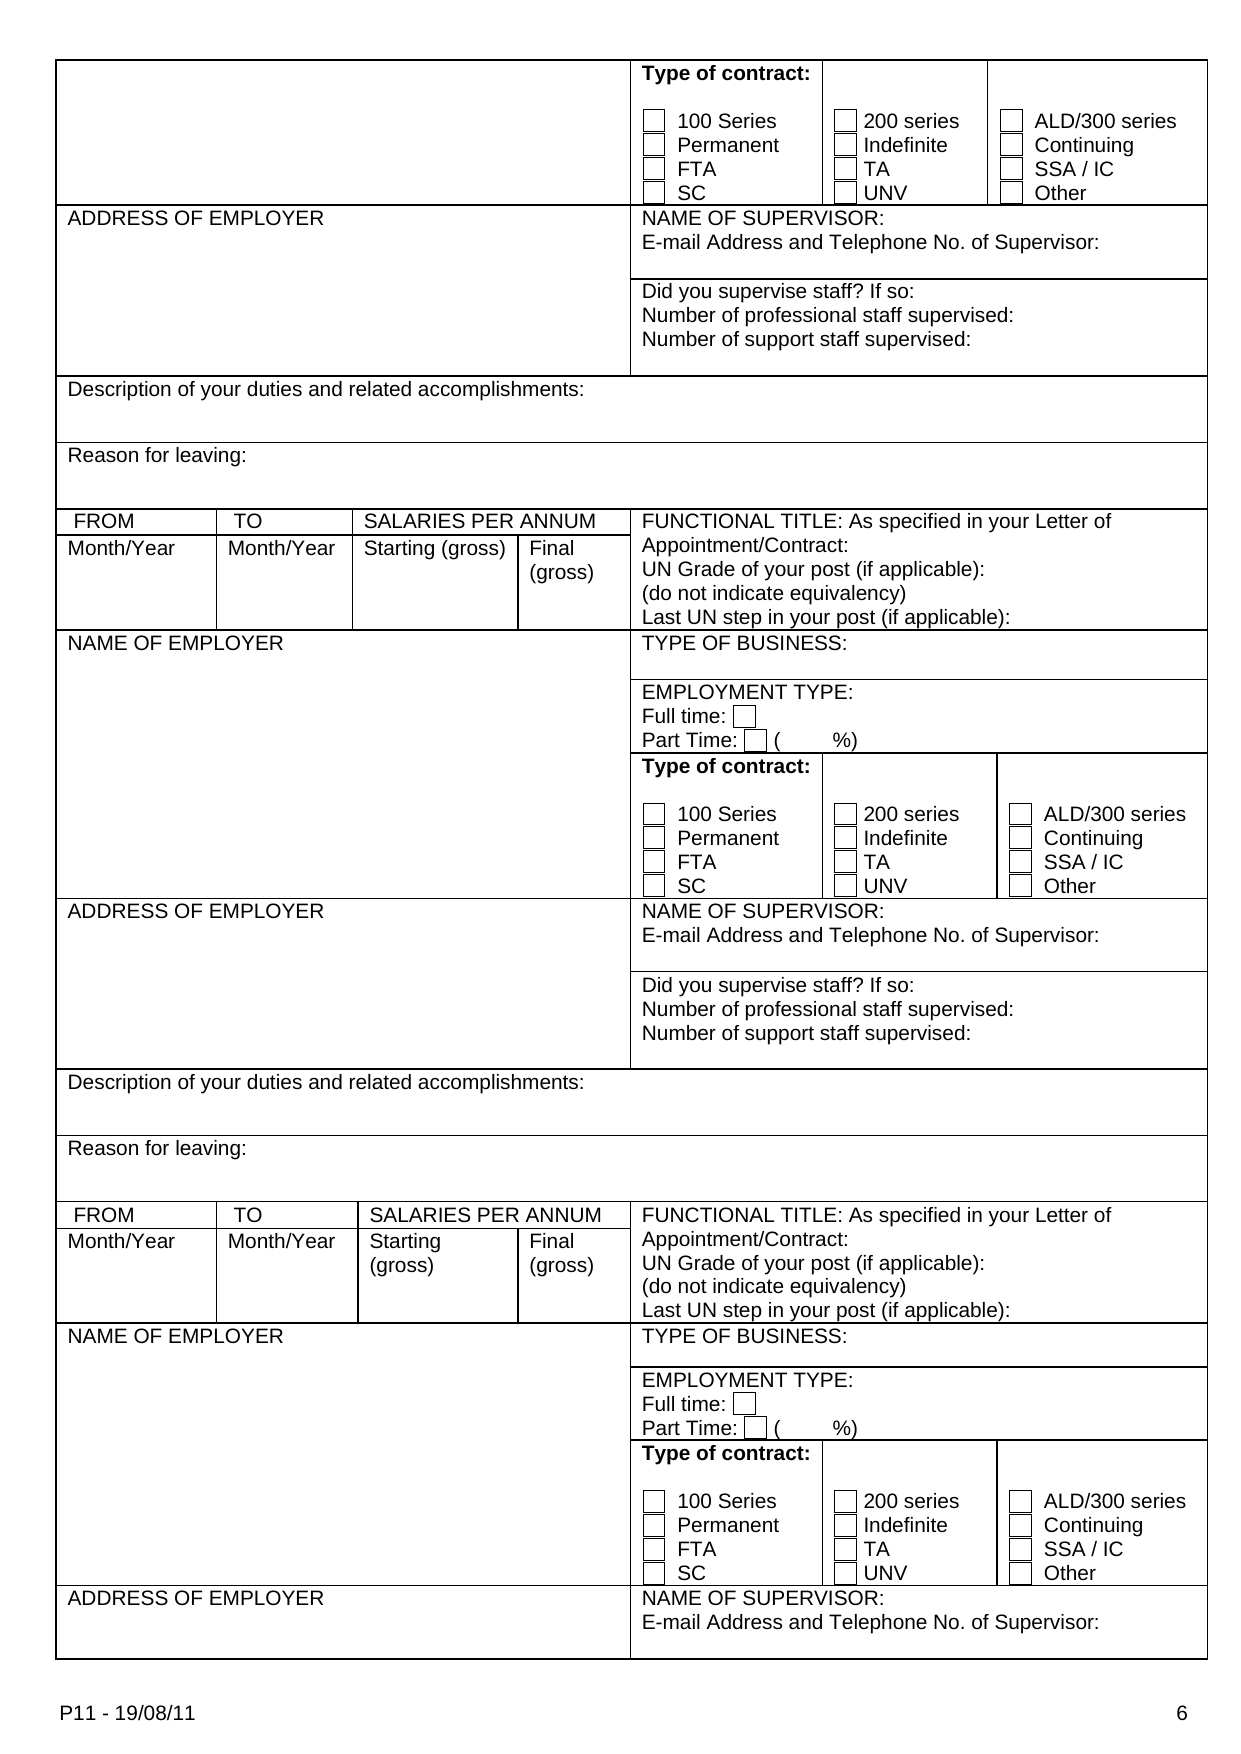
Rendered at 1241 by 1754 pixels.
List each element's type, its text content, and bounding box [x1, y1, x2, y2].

table_cell ADDRESS OF EMPLOYER [57, 899, 630, 1068]
table_cell Description of your duties and related accomplishments: [57, 1070, 1207, 1134]
table_cell ADDRESS OF EMPLOYER [57, 1586, 630, 1658]
table_cell Month/Year [217, 536, 352, 629]
table_cell SALARIES PER ANNUM [353, 510, 630, 534]
table_cell Description of your duties and related accomplishments: [57, 377, 1207, 442]
table_cell Did you supervise staff? If so: Number of professional staff supervised: Number of support staff supervised: [631, 280, 1207, 375]
table_cell TYPE OF BUSINESS: [631, 1324, 1207, 1366]
table_cell NAME OF EMPLOYER [57, 631, 630, 897]
table_cell ADDRESS OF EMPLOYER [57, 206, 630, 375]
table_cell 200 series Indefinite TA UNV [823, 1441, 996, 1585]
table_cell FROM [57, 510, 216, 534]
table_cell Type of contract: 100 Series Permanent FTA SC [631, 1441, 822, 1585]
table_cell ALD/300 series Continuing SSA / IC Other [988, 61, 1207, 204]
table_cell 200 series Indefinite TA UNV [823, 61, 987, 204]
table_cell Month/Year [57, 1229, 216, 1322]
table_cell Starting (gross) [359, 1229, 517, 1322]
table_cell NAME OF SUPERVISOR: E-mail Address and Telephone No. of Supervisor: [631, 206, 1207, 278]
table_cell Final (gross) [519, 536, 630, 629]
table_cell NAME OF SUPERVISOR: E-mail Address and Telephone No. of Supervisor: [631, 1586, 1207, 1658]
table_cell EMPLOYMENT TYPE: Full time: Part Time: ( %) [631, 680, 1207, 752]
table_cell TO [217, 1202, 357, 1227]
table_cell Final (gross) [519, 1229, 630, 1322]
table_cell TYPE OF BUSINESS: [631, 631, 1207, 679]
table_cell NAME OF SUPERVISOR: E-mail Address and Telephone No. of Supervisor: [631, 899, 1207, 971]
table_cell Reason for leaving: [57, 1136, 1207, 1201]
table_cell SALARIES PER ANNUM [359, 1202, 630, 1227]
table_cell Month/Year [217, 1229, 357, 1322]
table_cell TO [217, 510, 352, 534]
table_cell Did you supervise staff? If so: Number of professional staff supervised: Number of support staff supervised: [631, 972, 1207, 1068]
table_cell Type of contract: 100 Series Permanent FTA SC [631, 754, 822, 897]
table_cell EMPLOYMENT TYPE: Full time: Part Time: ( %) [631, 1368, 1207, 1439]
table_cell FROM [57, 1202, 216, 1227]
table_cell Type of contract: 100 Series Permanent FTA SC [631, 61, 822, 204]
table_cell 200 series Indefinite TA UNV [823, 754, 996, 897]
table_cell NAME OF EMPLOYER [57, 1324, 630, 1585]
table_cell Starting (gross) [353, 536, 517, 629]
table_cell ALD/300 series Continuing SSA / IC Other [998, 1441, 1207, 1585]
table_cell Reason for leaving: [57, 443, 1207, 508]
table_cell ALD/300 series Continuing SSA / IC Other [998, 754, 1207, 897]
table_cell Month/Year [57, 536, 216, 629]
